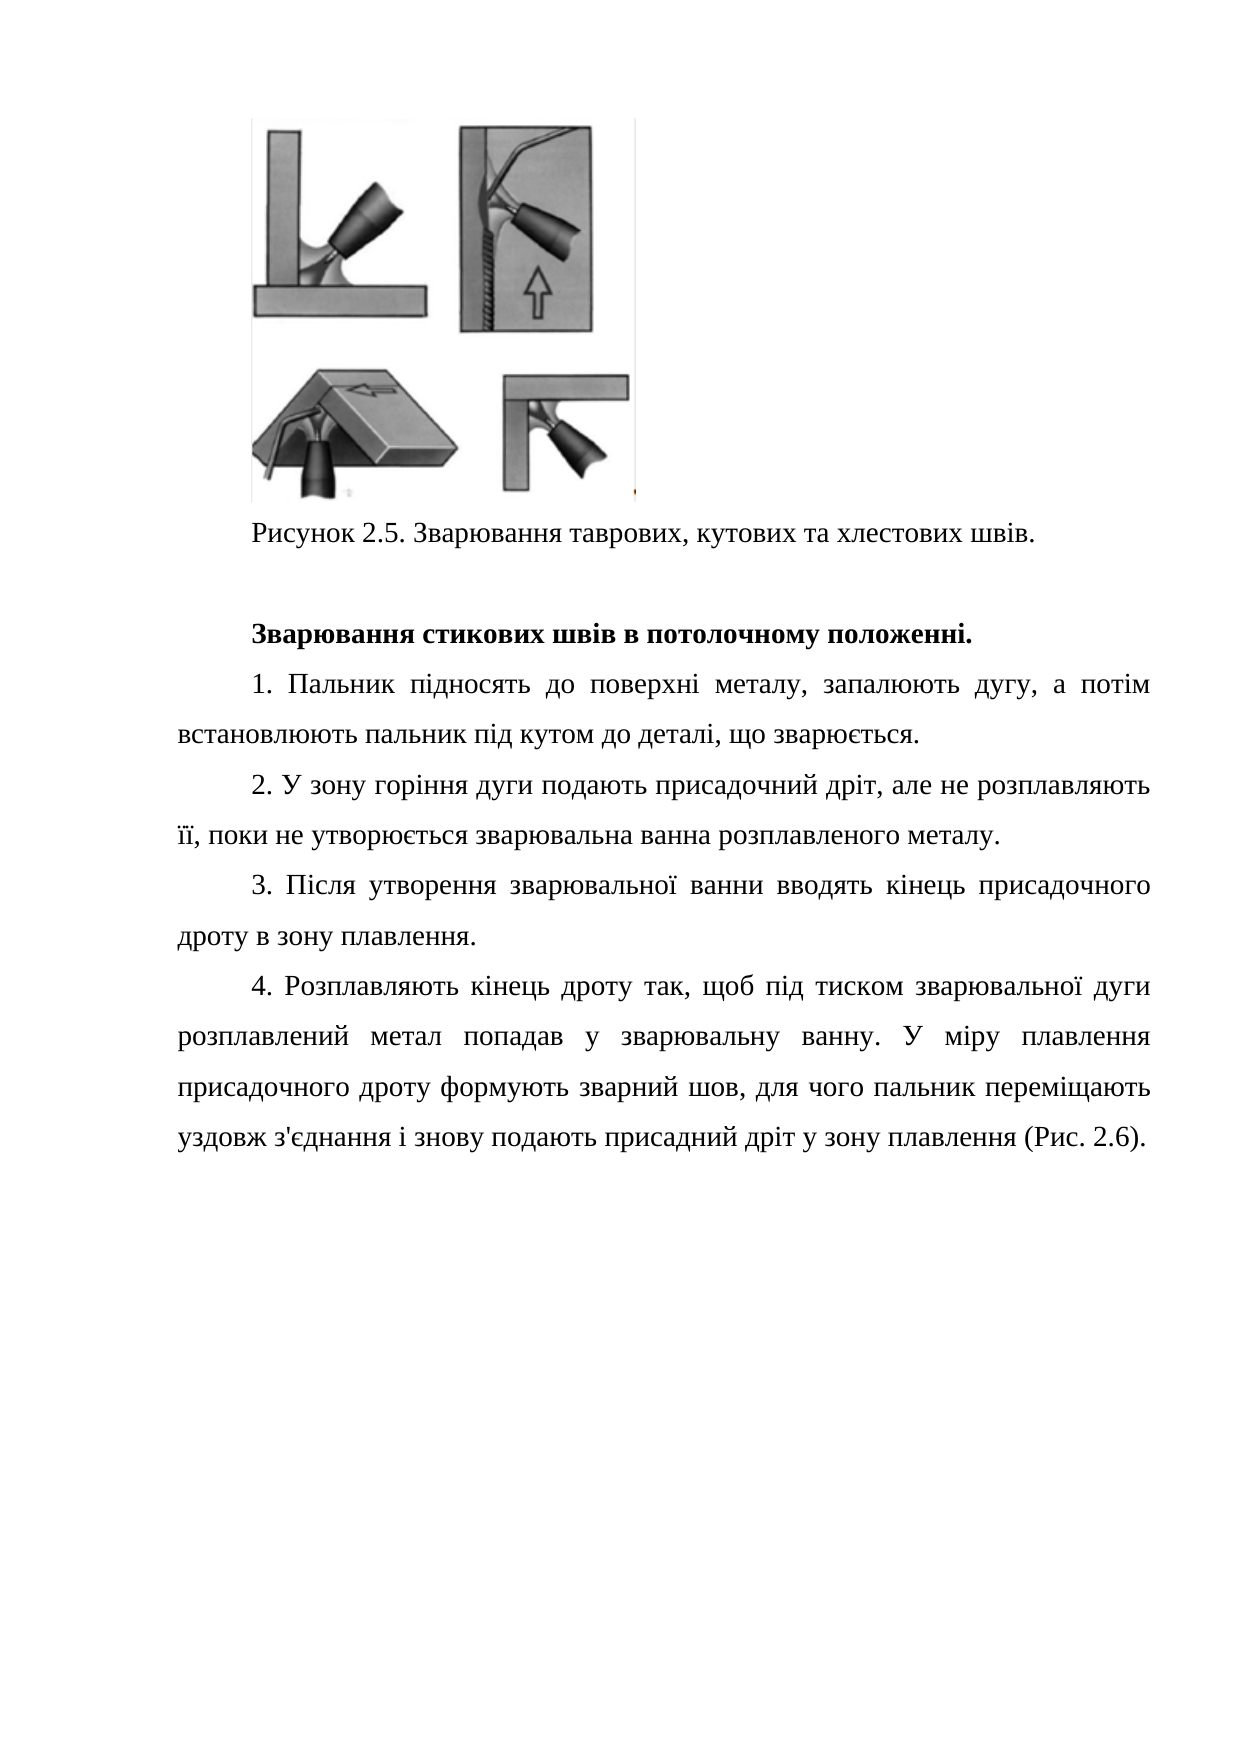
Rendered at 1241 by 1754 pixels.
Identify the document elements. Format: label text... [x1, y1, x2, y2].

picture [251, 118, 636, 502]
text 4. Розплавляють кінець дроту так, щоб під тиском зварювальної дуги розплавлений метал попадав у зварювальну ванну. У міру плавлення присадочного дроту формують зварний шов, для чого пальник переміщають уздовж з'єднання і знову подають присадний дріт у зону плавлення (Рис. 2.6). [177, 968, 1152, 1152]
text 2. У зону горіння дуги подають присадочний дріт, але не розплавляють її, поки не утворюється зварювальна ванна розплавленого металу. [177, 767, 1152, 851]
text 3. Після утворення зварювальної ванни вводять кінець присадочного дроту в зону плавлення. [177, 867, 1152, 951]
text 1. Пальник підносять до поверхні металу, запалюють дугу, а потім встановлюють пальник під кутом до деталі, що зварюється. [177, 666, 1152, 750]
text Рисунок 2.5. Зварювання таврових, кутових та хлестових швів. [177, 515, 1152, 549]
text Зварювання стикових швів в потолочному положенні. [177, 616, 1152, 649]
